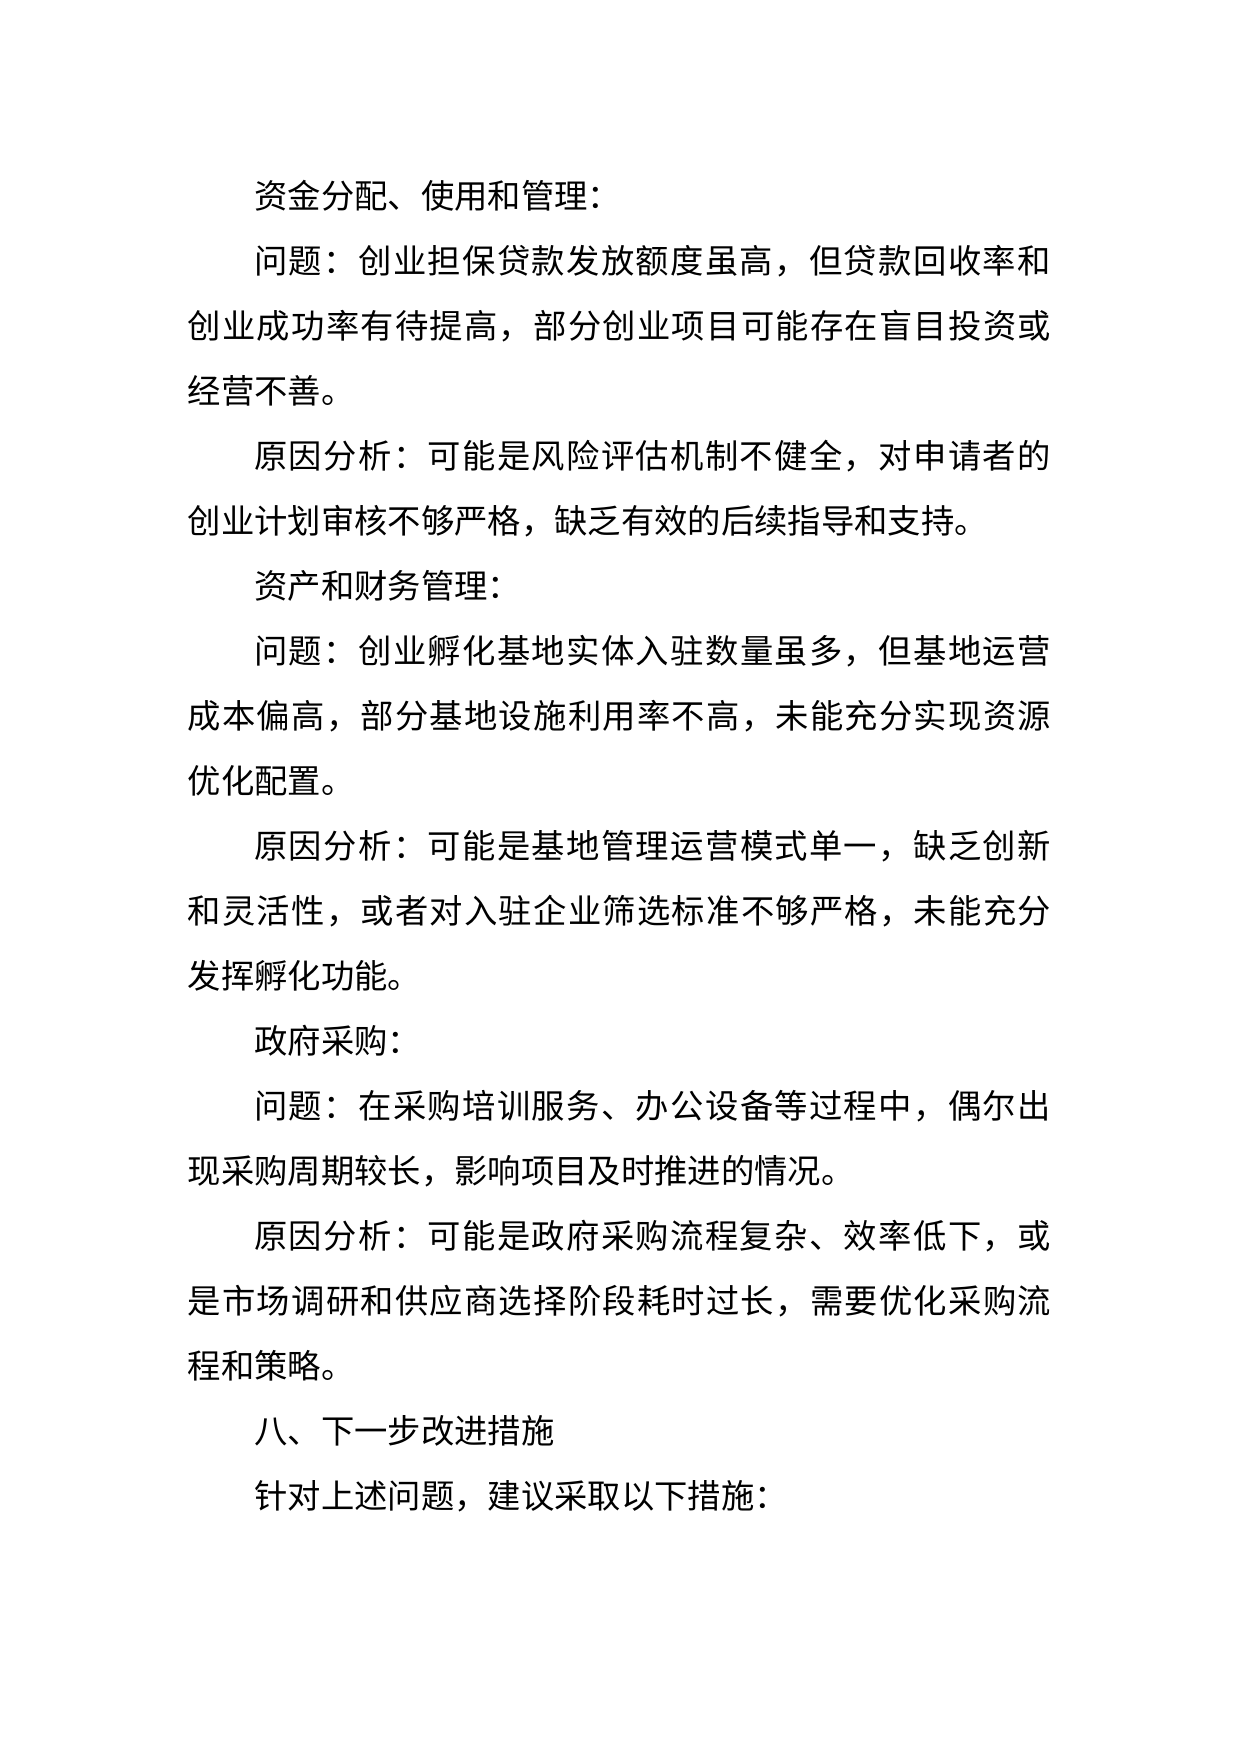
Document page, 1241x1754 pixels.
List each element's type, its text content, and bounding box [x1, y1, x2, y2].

text 原因分析：可能是风险评估机制不健全，对申请者的创业计划审核不够严格，缺乏有效的后续指导和支持。 [187, 422, 1053, 552]
text 原因分析：可能是基地管理运营模式单一，缺乏创新和灵活性，或者对入驻企业筛选标准不够严格，未能充分发挥孵化功能。 [187, 812, 1053, 1007]
text 资金分配、使用和管理： [187, 162, 1053, 227]
text 政府采购： [187, 1007, 1053, 1072]
text 问题：创业担保贷款发放额度虽高，但贷款回收率和创业成功率有待提高，部分创业项目可能存在盲目投资或经营不善。 [187, 227, 1053, 422]
text 问题：在采购培训服务、办公设备等过程中，偶尔出现采购周期较长，影响项目及时推进的情况。 [187, 1072, 1053, 1202]
text 问题：创业孵化基地实体入驻数量虽多，但基地运营成本偏高，部分基地设施利用率不高，未能充分实现资源优化配置。 [187, 617, 1053, 812]
text 资产和财务管理： [187, 552, 1053, 617]
list 下一步改进措施 [187, 1397, 1053, 1462]
text 针对上述问题，建议采取以下措施： [187, 1462, 1053, 1527]
text 原因分析：可能是政府采购流程复杂、效率低下，或是市场调研和供应商选择阶段耗时过长，需要优化采购流程和策略。 [187, 1202, 1053, 1397]
